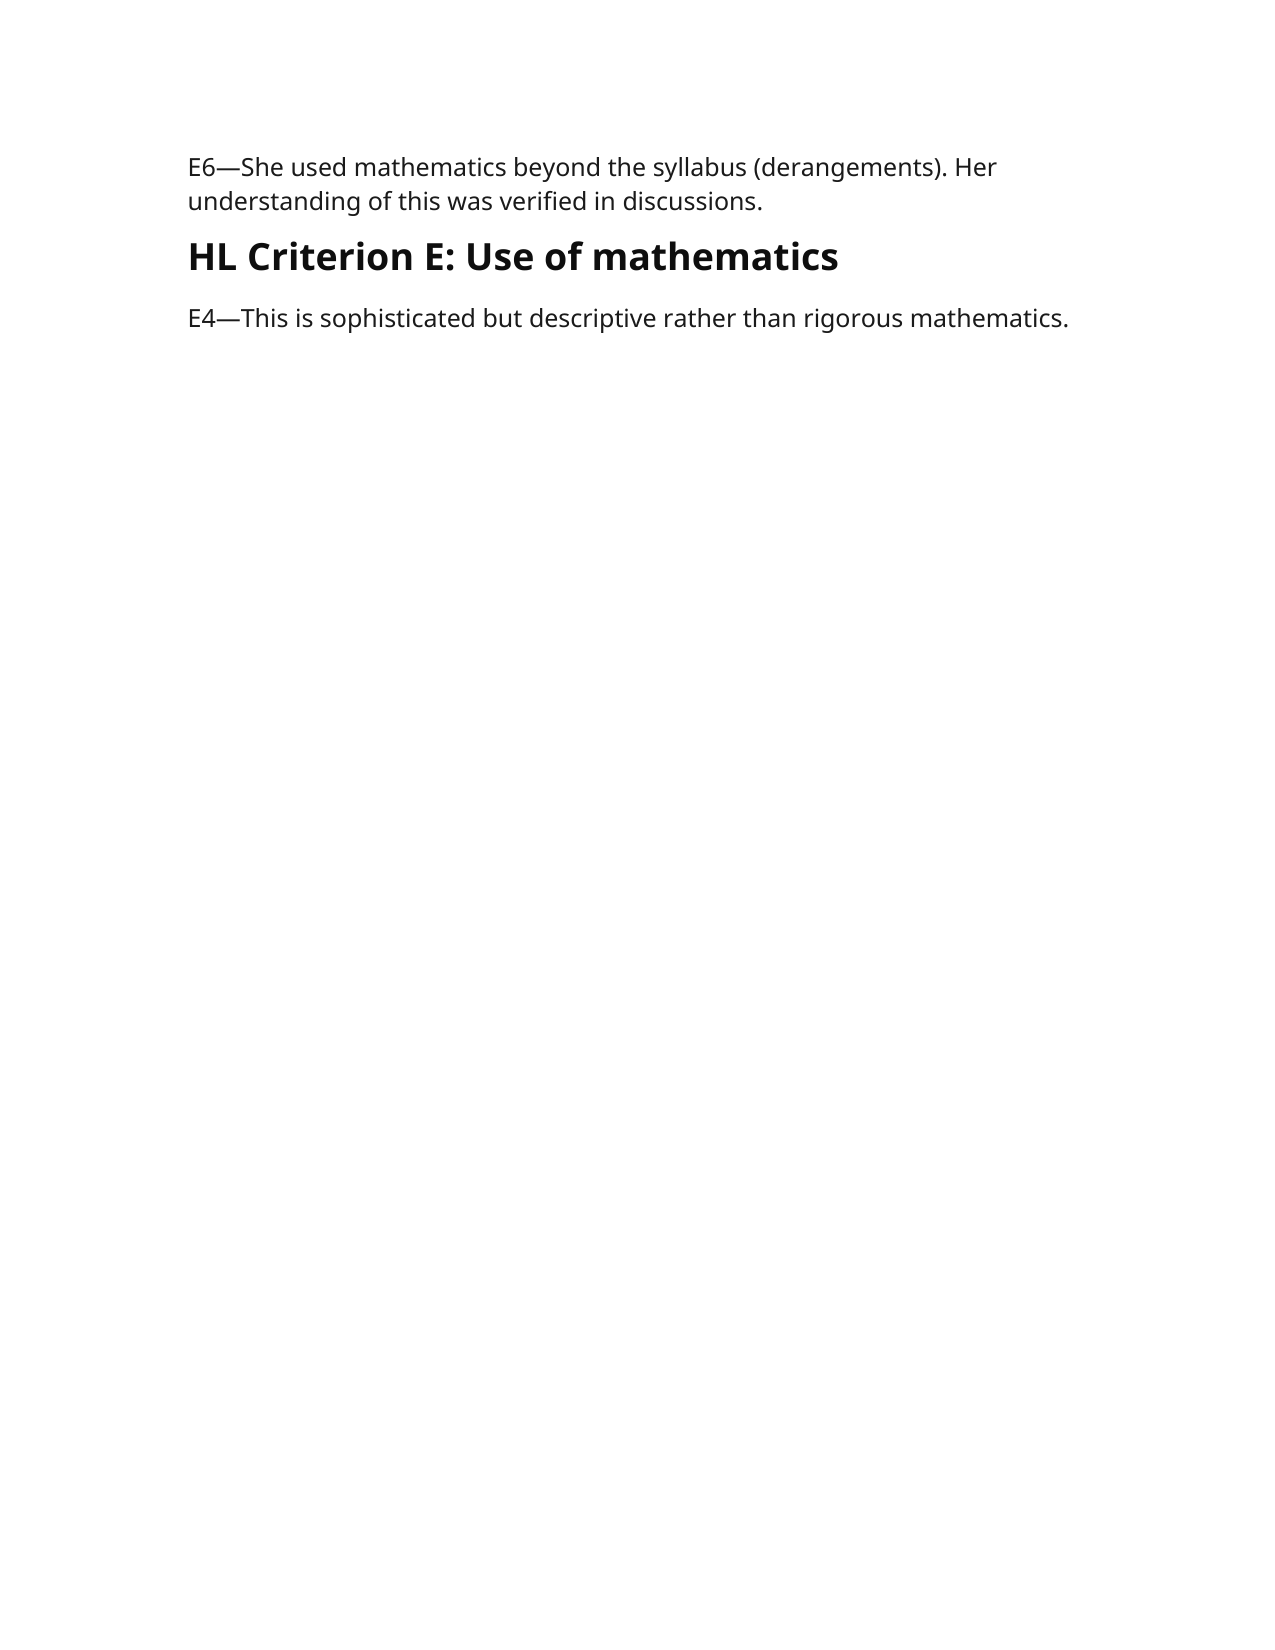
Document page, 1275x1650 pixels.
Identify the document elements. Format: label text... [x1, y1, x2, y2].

text HL Criterion E: Use of mathematics [187, 231, 1087, 282]
text E6—She used mathematics beyond the syllabus (derangements). Her understanding of this was verified in discussions. [187, 150, 1087, 218]
text E4—This is sophisticated but descriptive rather than rigorous mathematics. [187, 300, 1087, 334]
